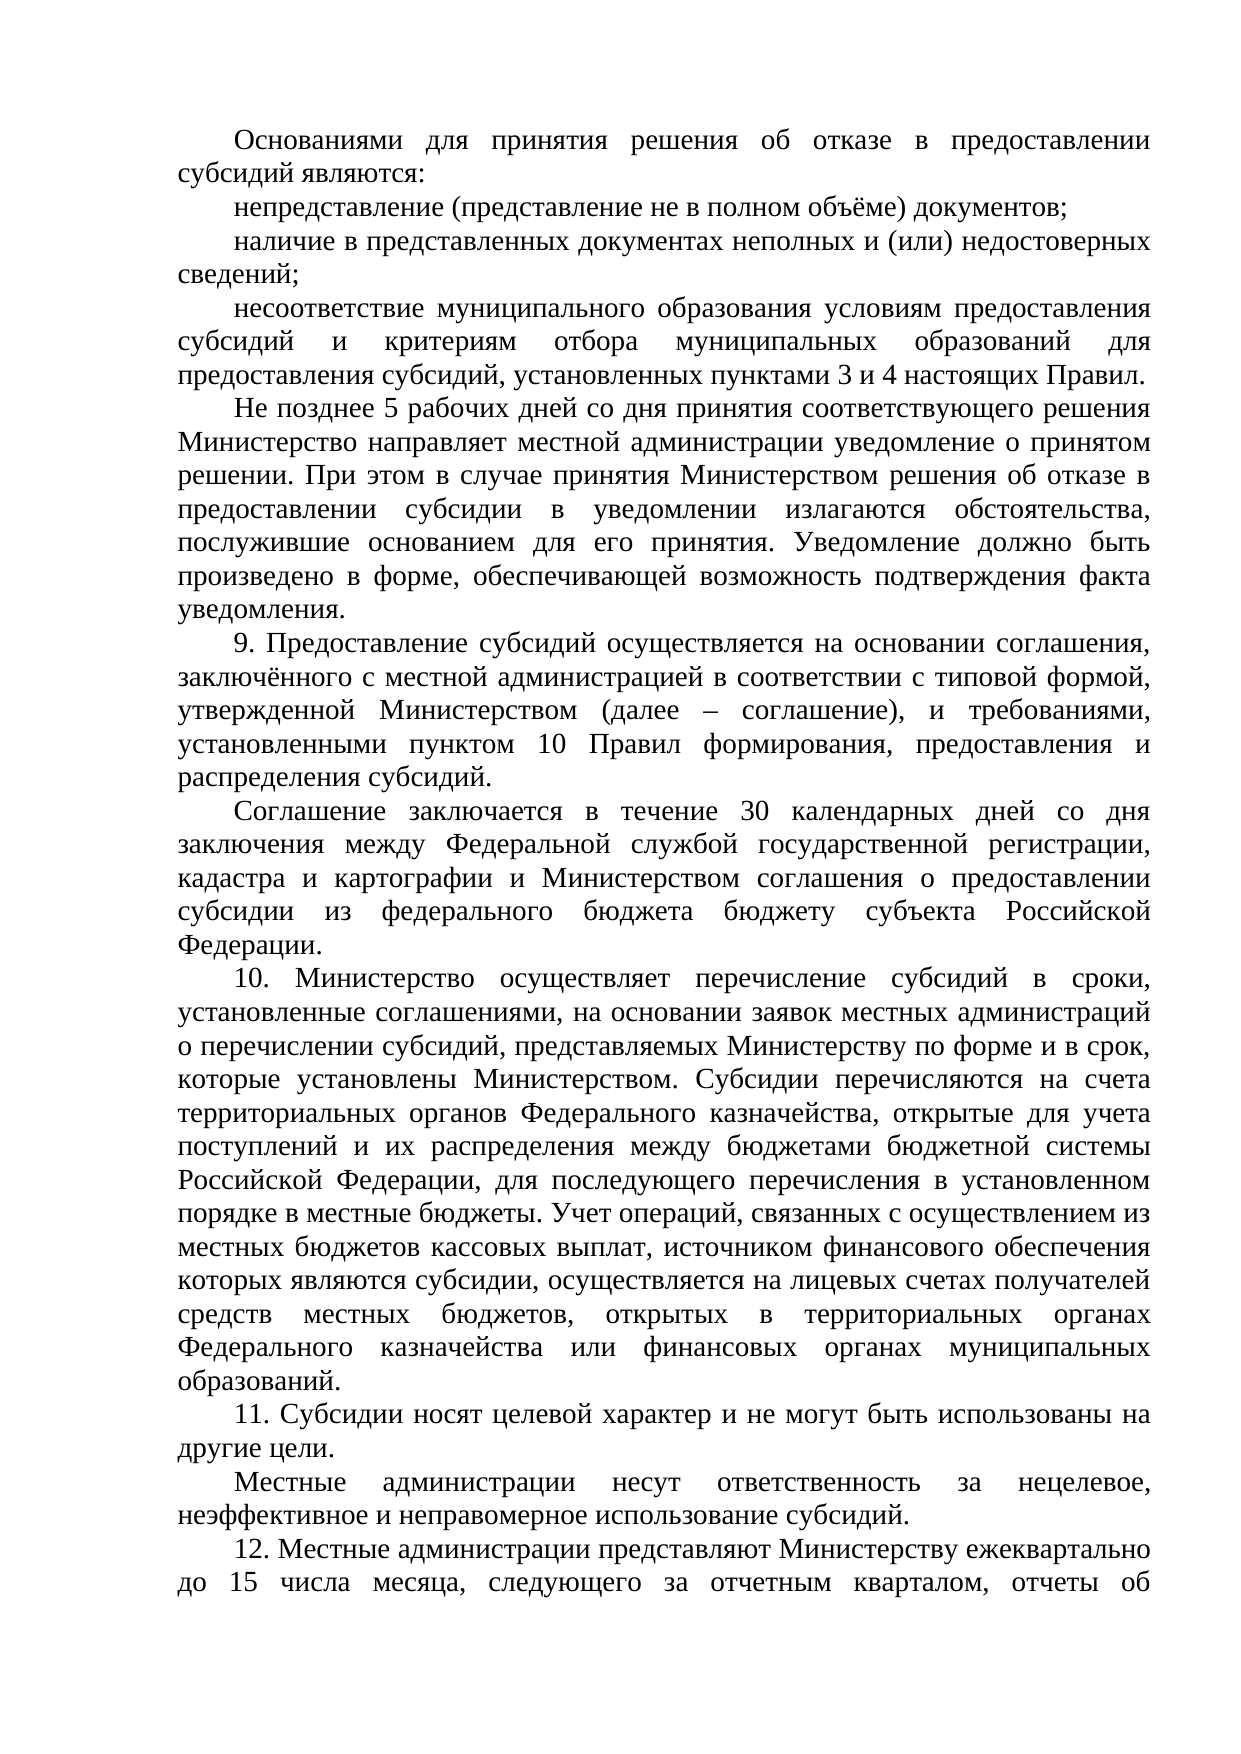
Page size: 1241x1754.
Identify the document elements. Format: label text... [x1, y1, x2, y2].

text Основаниями для принятия решения об отказе в предоставлении субсидий являются: [177, 122, 1152, 189]
text Не позднее 5 рабочих дней со дня принятия соответствующего решения Министерство направляет местной администрации уведомление о принятом решении. При этом в случае принятия Министерством решения об отказе в предоставлении субсидии в уведомлении излагаются обстоятельства, послужившие основанием для его принятия. Уведомление должно быть произведено в форме, обеспечивающей возможность подтверждения факта уведомления. [177, 390, 1152, 625]
text Соглашение заключается в течение 30 календарных дней со дня заключения между Федеральной службой государственной регистрации, кадастра и картографии и Министерством соглашения о предоставлении субсидии из федерального бюджета бюджету субъекта Российской Федерации. [177, 793, 1152, 961]
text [177, 1531, 1152, 1598]
text Местные администрации несут ответственность за нецелевое, неэффективное и неправомерное использование субсидий. [177, 1464, 1152, 1531]
text несоответствие муниципального образования условиям предоставления субсидий и критериям отбора муниципальных образований для предоставления субсидий, установленных пунктами 3 и 4 настоящих Правил. [177, 290, 1152, 390]
text 10. Министерство осуществляет перечисление субсидий в сроки, установленные соглашениями, на основании заявок местных администраций о перечислении субсидий, представляемых Министерству по форме и в срок, которые установлены Министерством. Субсидии перечисляются на счета территориальных органов Федерального казначейства, открытые для учета поступлений и их распределения между бюджетами бюджетной системы Российской Федерации, для последующего перечисления в установленном порядке в местные бюджеты. Учет операций, связанных с осуществлением из местных бюджетов кассовых выплат, источником финансового обеспечения которых являются субсидии, осуществляется на лицевых счетах получателей средств местных бюджетов, открытых в территориальных органах Федерального казначейства или финансовых органах муниципальных образований. [177, 961, 1152, 1397]
text 11. Субсидии носят целевой характер и не могут быть использованы на другие цели. [177, 1397, 1152, 1464]
text непредставление (представление не в полном объёме) документов; [177, 189, 1152, 223]
text наличие в представленных документах неполных и (или) недостоверных сведений; [177, 223, 1152, 290]
text 9. Предоставление субсидий осуществляется на основании соглашения, заключённого с местной администрацией в соответствии с типовой формой, утвержденной Министерством (далее – соглашение), и требованиями, установленными пунктом 10 Правил формирования, предоставления и распределения субсидий. [177, 625, 1152, 793]
